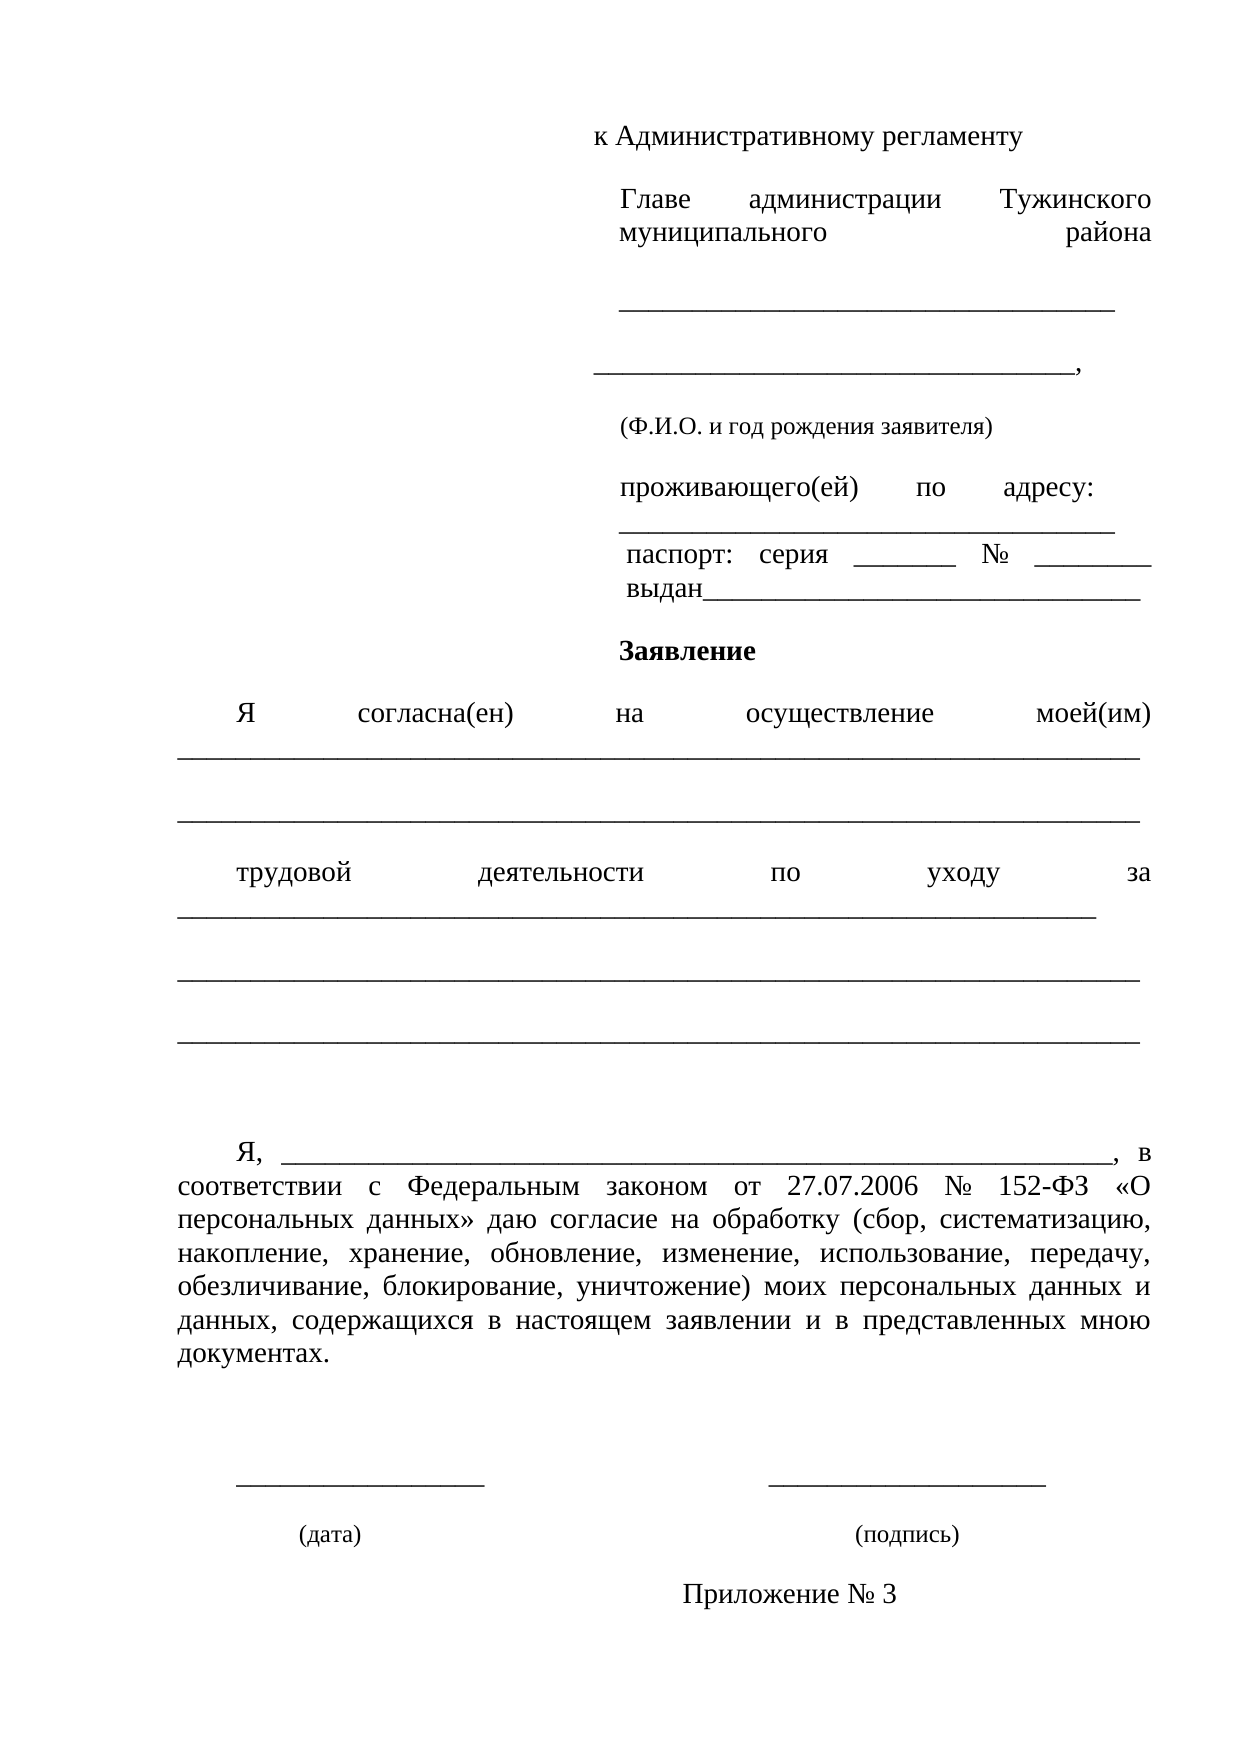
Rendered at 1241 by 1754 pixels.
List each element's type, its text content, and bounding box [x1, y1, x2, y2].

text __________________________________________________________________ [177, 792, 1152, 825]
text __________________________________________________________________ [177, 951, 1152, 984]
text оловок1 Приложение № 3 [177, 1577, 1152, 1610]
text (Ф.И.О. и год рождения заявителя) [177, 407, 1152, 440]
text (дата) (подпись) [177, 1519, 1152, 1547]
text _________________________________, [177, 344, 1152, 378]
text Заявление [177, 633, 1152, 666]
text проживающего(ей) по адресу: __________________________________ паспорт: серия _______ № ________ выдан______________________________ [619, 469, 1152, 604]
text __________________________________________________________________ [177, 1013, 1152, 1047]
text к Административному регламенту [177, 118, 1152, 152]
text _________________ ___________________ [177, 1456, 1152, 1489]
text Я согласна(ен) на осуществление моей(им) __________________________________________________________________ [177, 696, 1152, 763]
text Я, _________________________________________________________, в соответствии с Федеральным законом от 27.07.2006 № 152-ФЗ «О персональных данных» даю согласие на обработку (сбор, систематизацию, накопление, хранение, обновление, изменение, использование, передачу, обезличивание, блокирование, уничтожение) моих персональных данных и данных, содержащихся в настоящем заявлении и в представленных мною документах. [177, 1134, 1152, 1369]
text Главе администрации Тужинского муниципального района __________________________________ [619, 181, 1152, 315]
text трудовой деятельности по уходу за _______________________________________________________________ [177, 854, 1152, 922]
